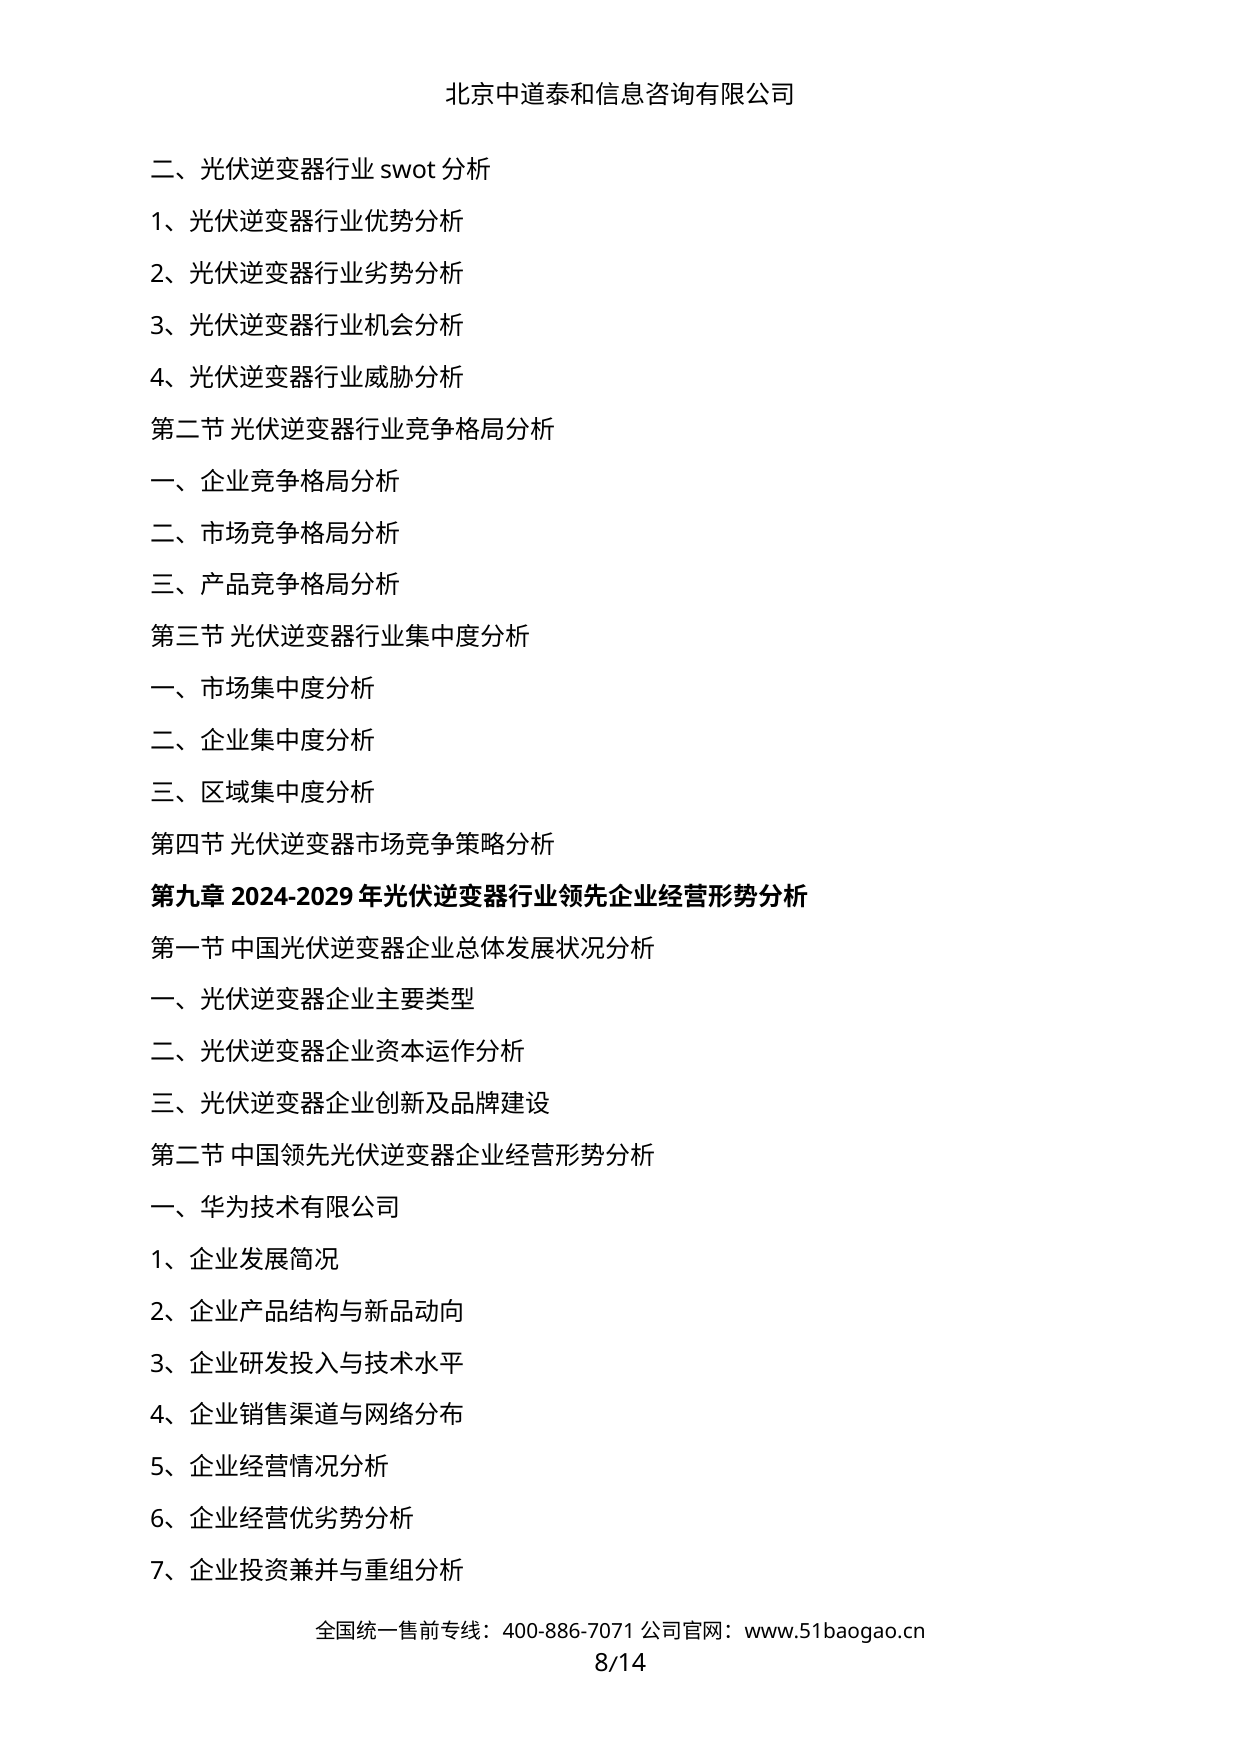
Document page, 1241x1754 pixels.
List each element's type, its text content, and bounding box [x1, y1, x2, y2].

text 二、光伏逆变器企业资本运作分析 [150, 1032, 1090, 1068]
text 3、光伏逆变器行业机会分析 [150, 306, 1090, 342]
text 第九章 2024-2029年光伏逆变器行业领先企业经营形势分析 [150, 876, 1090, 912]
text 三、区域集中度分析 [150, 772, 1090, 809]
text 2、光伏逆变器行业劣势分析 [150, 254, 1090, 290]
text 第一节 中国光伏逆变器企业总体发展状况分析 [150, 928, 1090, 964]
text 6、企业经营优劣势分析 [150, 1499, 1090, 1535]
text 1、光伏逆变器行业优势分析 [150, 202, 1090, 238]
text 第四节 光伏逆变器市场竞争策略分析 [150, 824, 1090, 861]
text 7、企业投资兼并与重组分析 [150, 1551, 1090, 1587]
text 二、光伏逆变器行业swot分析 [150, 150, 1090, 186]
text 三、产品竞争格局分析 [150, 565, 1090, 601]
text 一、光伏逆变器企业主要类型 [150, 980, 1090, 1016]
text 二、市场竞争格局分析 [150, 513, 1090, 549]
text 第二节 中国领先光伏逆变器企业经营形势分析 [150, 1136, 1090, 1172]
text 一、华为技术有限公司 [150, 1187, 1090, 1224]
text 5、企业经营情况分析 [150, 1447, 1090, 1483]
text 二、企业集中度分析 [150, 721, 1090, 757]
text 4、企业销售渠道与网络分布 [150, 1395, 1090, 1431]
text 2、企业产品结构与新品动向 [150, 1291, 1090, 1327]
text 3、企业研发投入与技术水平 [150, 1343, 1090, 1379]
text 1、企业发展简况 [150, 1239, 1090, 1276]
text 一、市场集中度分析 [150, 669, 1090, 705]
text 第三节 光伏逆变器行业集中度分析 [150, 617, 1090, 653]
text 4、光伏逆变器行业威胁分析 [150, 357, 1090, 394]
text 三、光伏逆变器企业创新及品牌建设 [150, 1084, 1090, 1120]
text 一、企业竞争格局分析 [150, 461, 1090, 497]
text 第二节 光伏逆变器行业竞争格局分析 [150, 409, 1090, 446]
